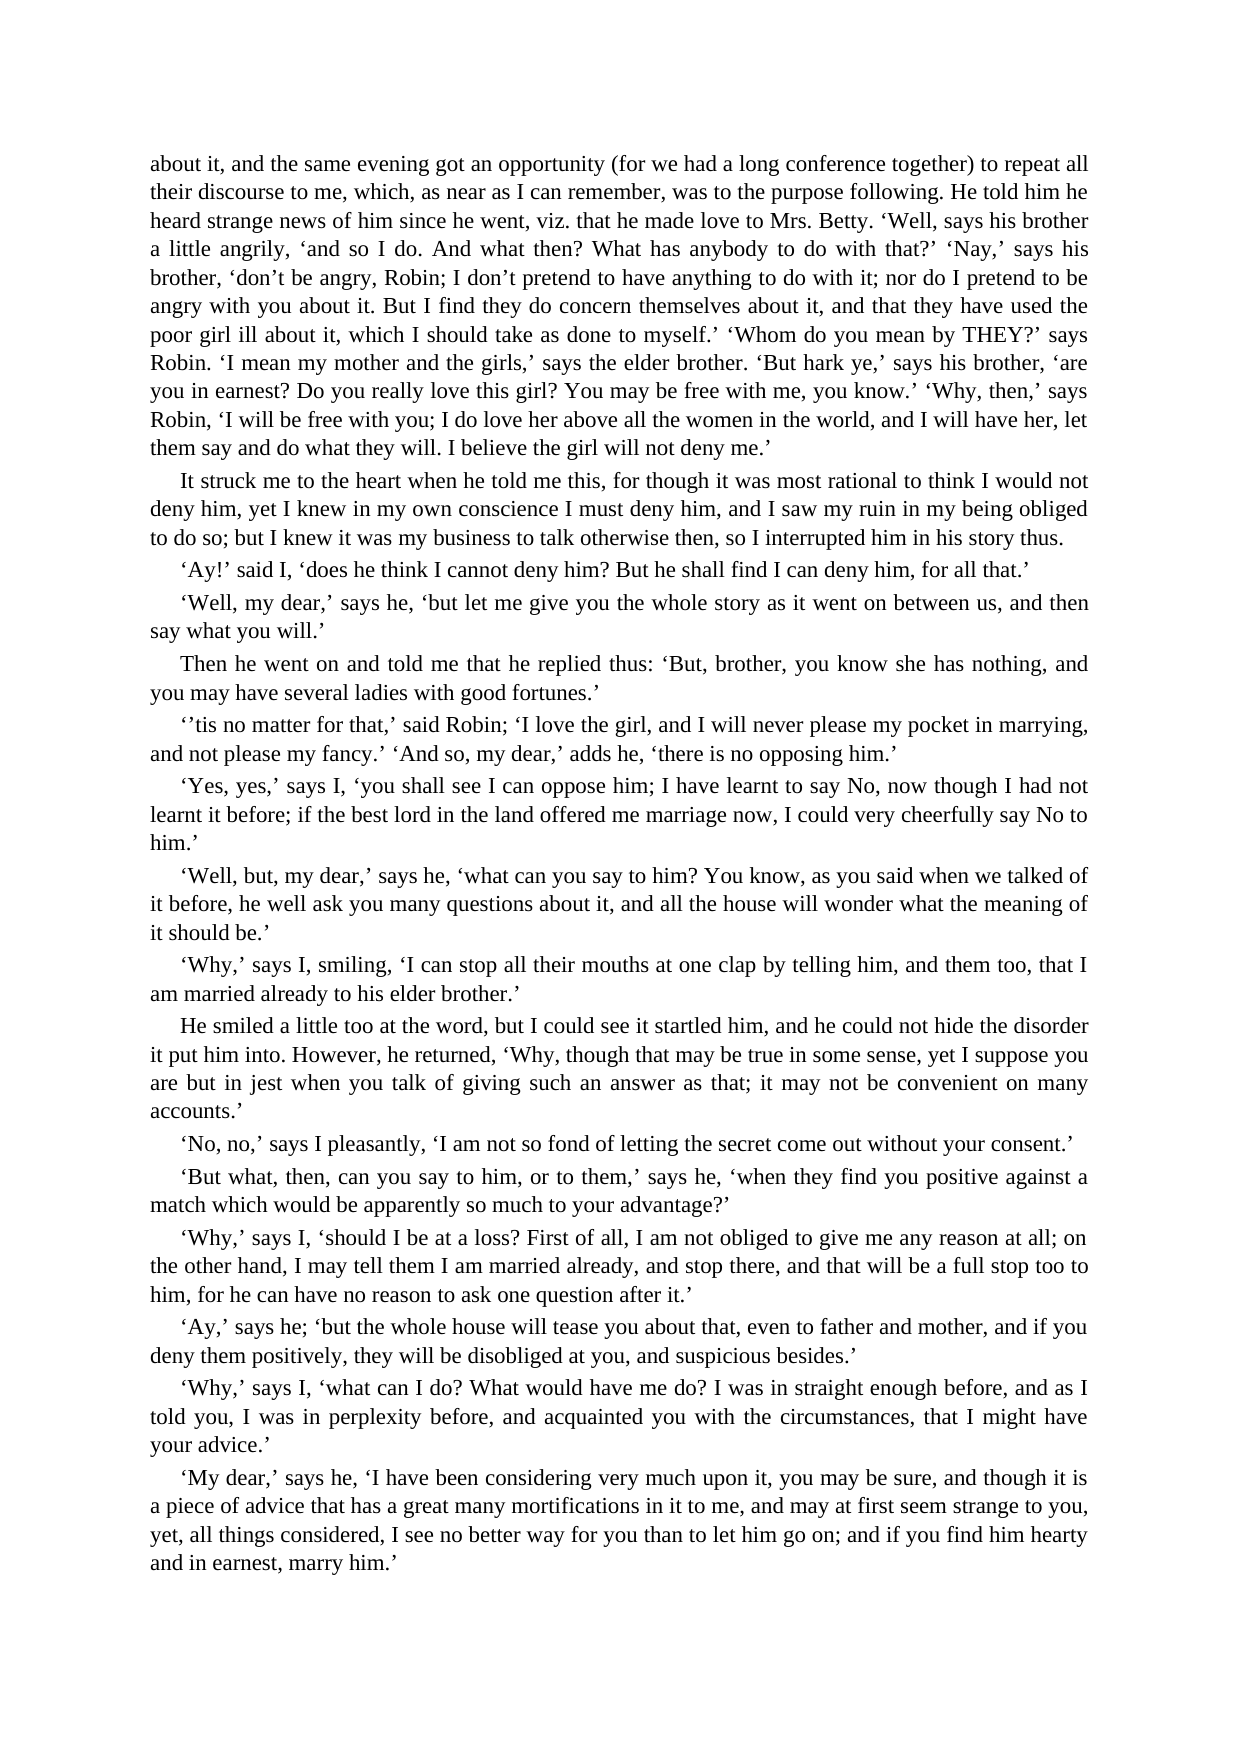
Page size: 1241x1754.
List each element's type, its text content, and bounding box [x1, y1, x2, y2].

text ‘My dear,’ says he, ‘I have been considering very much upon it, you may be sure, and though it is a piece of advice that has a great many mortifications in it to me, and may at first seem strange to you, yet, all things considered, I see no better way for you than to let him go on; and if you find him hearty and in earnest, marry him.’ [150, 1464, 1090, 1575]
text ‘’tis no matter for that,’ said Robin; ‘I love the girl, and I will never please my pocket in marrying, and not please my fancy.’ ‘And so, my dear,’ adds he, ‘there is no opposing him.’ [150, 711, 1090, 766]
text ‘No, no,’ says I pleasantly, ‘I am not so fond of letting the secret come out without your consent.’ [150, 1130, 1090, 1156]
text ‘Ay!’ said I, ‘does he think I cannot deny him? But he shall find I can deny him, for all that.’ [150, 556, 1090, 583]
text ‘Why,’ says I, ‘should I be at a loss? First of all, I am not obliged to give me any reason at all; on the other hand, I may tell them I am married already, and stop there, and that will be a full stop too to him, for he can have no reason to ask one question after it.’ [150, 1224, 1090, 1307]
text Then he went on and told me that he replied thus: ‘But, brother, you know she has nothing, and you may have several ladies with good fortunes.’ [150, 650, 1090, 705]
text It struck me to the heart when he told me this, for though it was most rational to think I would not deny him, yet I knew in my own conscience I must deny him, and I saw my ruin in my being obliged to do so; but I knew it was my business to talk otherwise then, so I interrupted him in his story thus. [150, 467, 1090, 550]
text ‘Why,’ says I, smiling, ‘I can stop all their mouths at one clap by telling him, and them too, that I am married already to his elder brother.’ [150, 951, 1090, 1006]
text ‘Ay,’ says he; ‘but the whole house will tease you about that, even to father and mother, and if you deny them positively, they will be disobliged at you, and suspicious besides.’ [150, 1313, 1090, 1368]
text ‘Well, but, my dear,’ says he, ‘what can you say to him? You know, as you said when we talked of it before, he well ask you many questions about it, and all the house will wonder what the meaning of it should be.’ [150, 862, 1090, 945]
text ‘Well, my dear,’ says he, ‘but let me give you the whole story as it went on between us, and then say what you will.’ [150, 589, 1090, 644]
text ‘Why,’ says I, ‘what can I do? What would have me do? I was in straight enough before, and as I told you, I was in perplexity before, and acquainted you with the circumstances, that I might have your advice.’ [150, 1374, 1090, 1457]
text ‘But what, then, can you say to him, or to them,’ says he, ‘when they find you positive against a match which would be apparently so much to your advantage?’ [150, 1163, 1090, 1217]
text ‘Yes, yes,’ says I, ‘you shall see I can oppose him; I have learnt to say No, now though I had not learnt it before; if the best lord in the land offered me marriage now, I could very cheerfully say No to him.’ [150, 772, 1090, 855]
text He smiled a little too at the word, but I could see it startled him, and he could not hide the disorder it put him into. However, he returned, ‘Why, though that may be true in some sense, yet I suppose you are but in jest when you talk of giving such an answer as that; it may not be convenient on many accounts.’ [150, 1012, 1090, 1124]
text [150, 150, 1090, 461]
